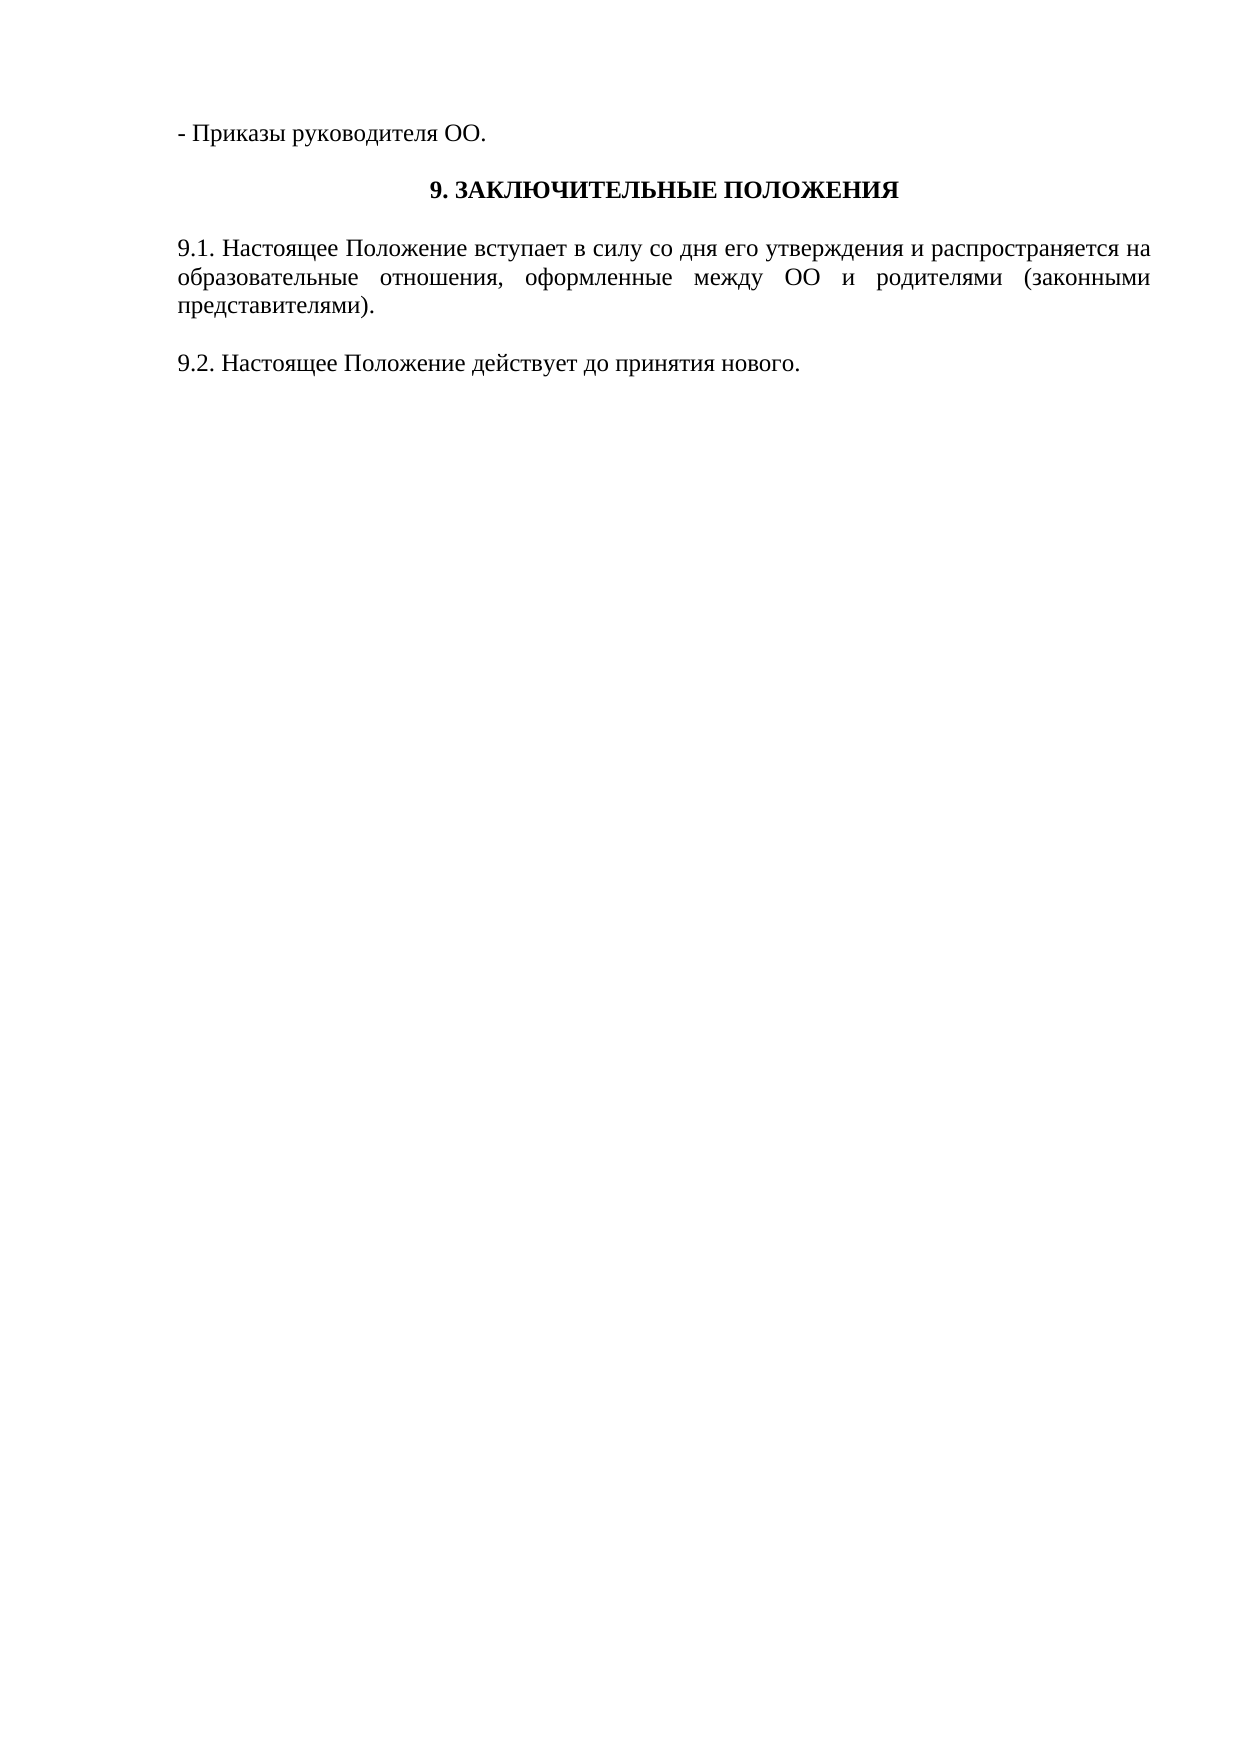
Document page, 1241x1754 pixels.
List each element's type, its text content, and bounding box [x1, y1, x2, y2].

text - Приказы руководителя ОО. [177, 118, 1152, 147]
text 9. ЗАКЛЮЧИТЕЛЬНЫЕ ПОЛОЖЕНИЯ [177, 176, 1152, 204]
text 9.1. Настоящее Положение вступает в силу со дня его утверждения и распространяется на образовательные отношения, оформленные между ОО и родителями (законными представителями). [177, 233, 1152, 319]
text 9.2. Настоящее Положение действует до принятия нового. [177, 348, 1152, 377]
